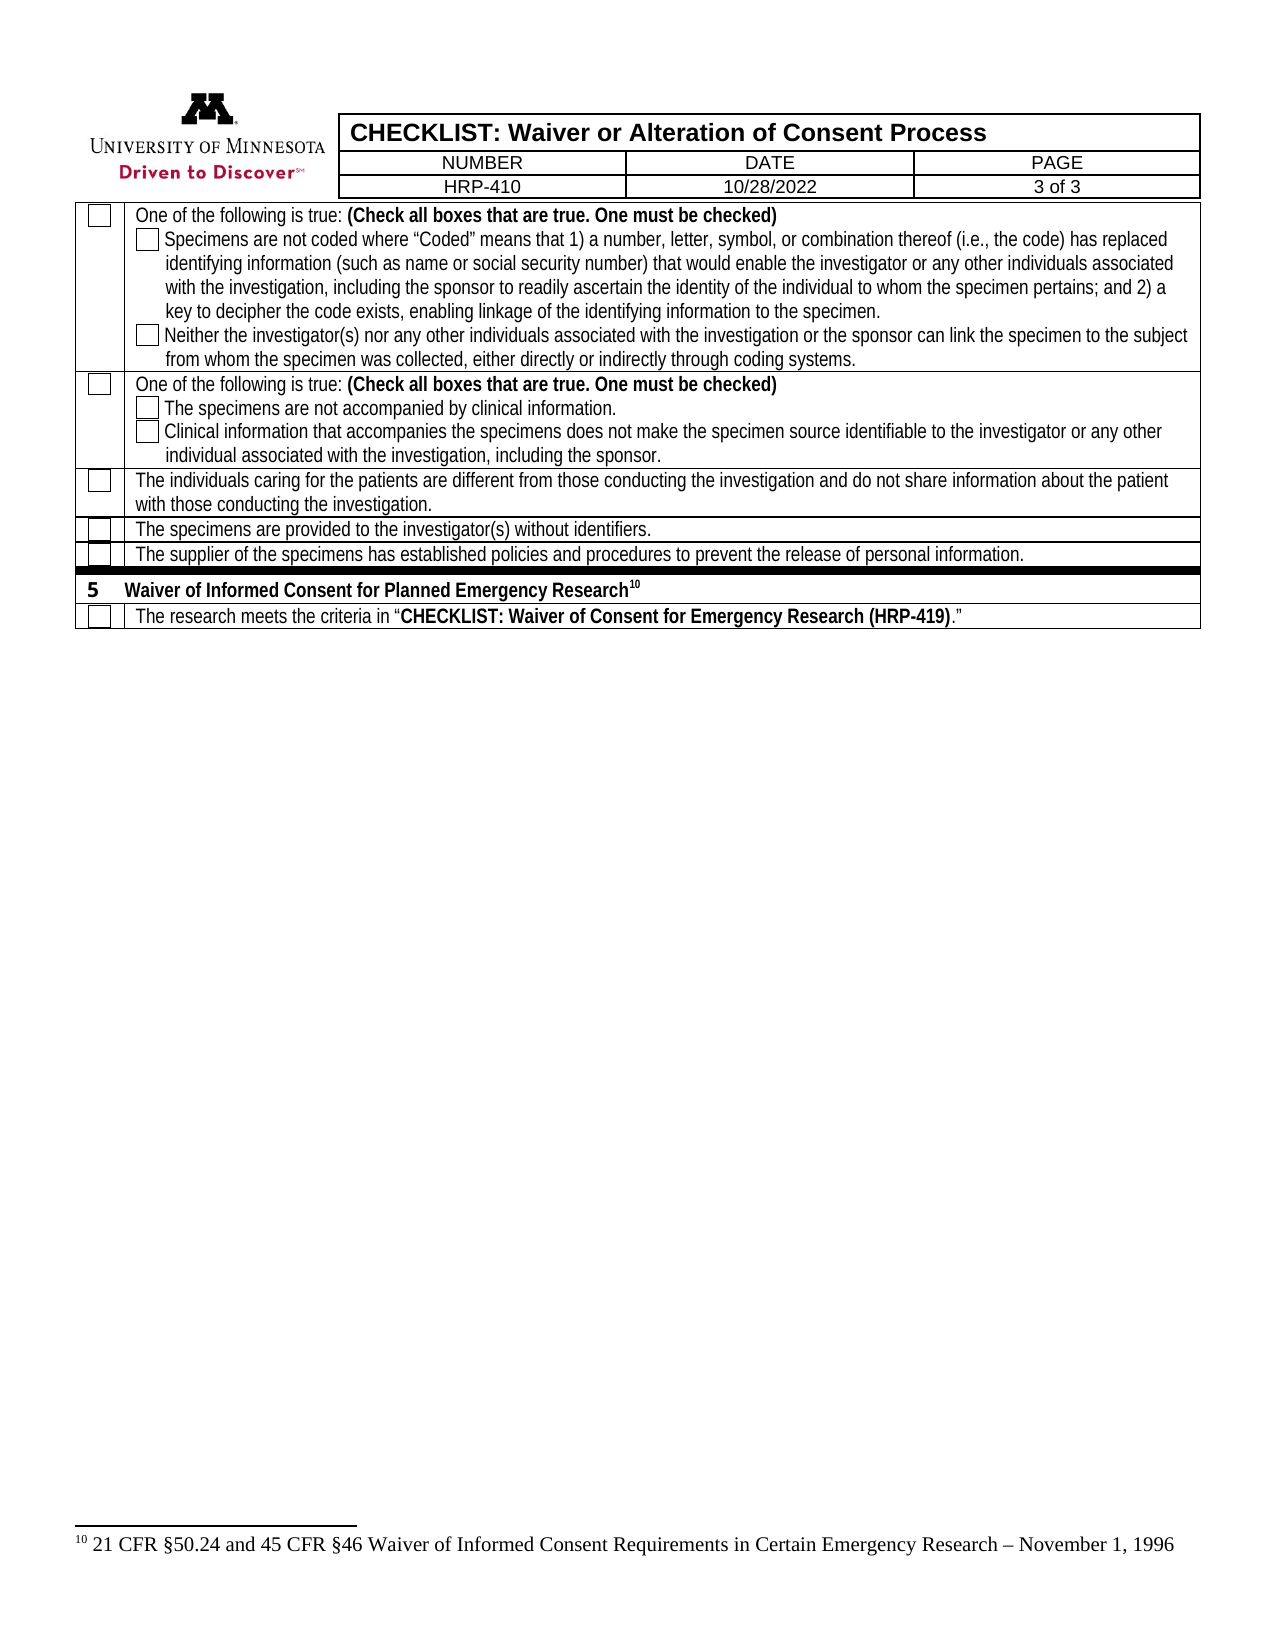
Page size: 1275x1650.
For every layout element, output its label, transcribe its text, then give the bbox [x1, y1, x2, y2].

table_cell [76, 604, 124, 628]
table_cell [111, 518, 124, 541]
table_cell The supplier of the specimens has established policies and procedures to prevent the release of personal information. [125, 543, 1200, 566]
table_cell One of the following is true: (Check all boxes that are true. One must be checked) The specimens are not accompanied by clinical information. Clinical information that accompanies the specimens does not make the specimen source identifiable to the investigator or any other individual associated with the investigation, including the sponsor. [125, 372, 1200, 467]
table_cell [76, 203, 124, 371]
picture [86, 89, 328, 183]
table_cell The individuals caring for the patients are different from those conducting the investigation and do not share information about the patient with those conducting the investigation. [125, 469, 1200, 516]
table_cell One of the following is true: (Check all boxes that are true. One must be checked) Specimens are not coded where “Coded” means that 1) a number, letter, symbol, or combination thereof (i.e., the code) has replaced identifying information (such as name or social security number) that would enable the investigator or any other individuals associated with the investigation, including the sponsor to readily ascertain the identity of the individual to whom the specimen pertains; and 2) a key to decipher the code exists, enabling linkage of the identifying information to the specimen. Neither the investigator(s) nor any other individuals associated with the investigation or the sponsor can link the specimen to the subject from whom the specimen was collected, either directly or indirectly through coding systems. [125, 203, 1200, 371]
table_cell [89, 519, 110, 540]
table_cell [111, 543, 124, 566]
table_cell [76, 568, 1200, 574]
table_cell [76, 543, 88, 566]
table_cell The research meets the criteria in “CHECKLIST: Waiver of Consent for Emergency Research (HRP-419).” [125, 604, 1200, 628]
table_cell [89, 544, 110, 565]
table_cell [76, 372, 124, 467]
table_cell Waiver of Informed Consent for Planned Emergency Research [76, 575, 1200, 603]
table_cell [76, 469, 124, 516]
table_cell The specimens are provided to the investigator(s) without identifiers. [125, 518, 1200, 541]
table_cell [76, 518, 88, 541]
